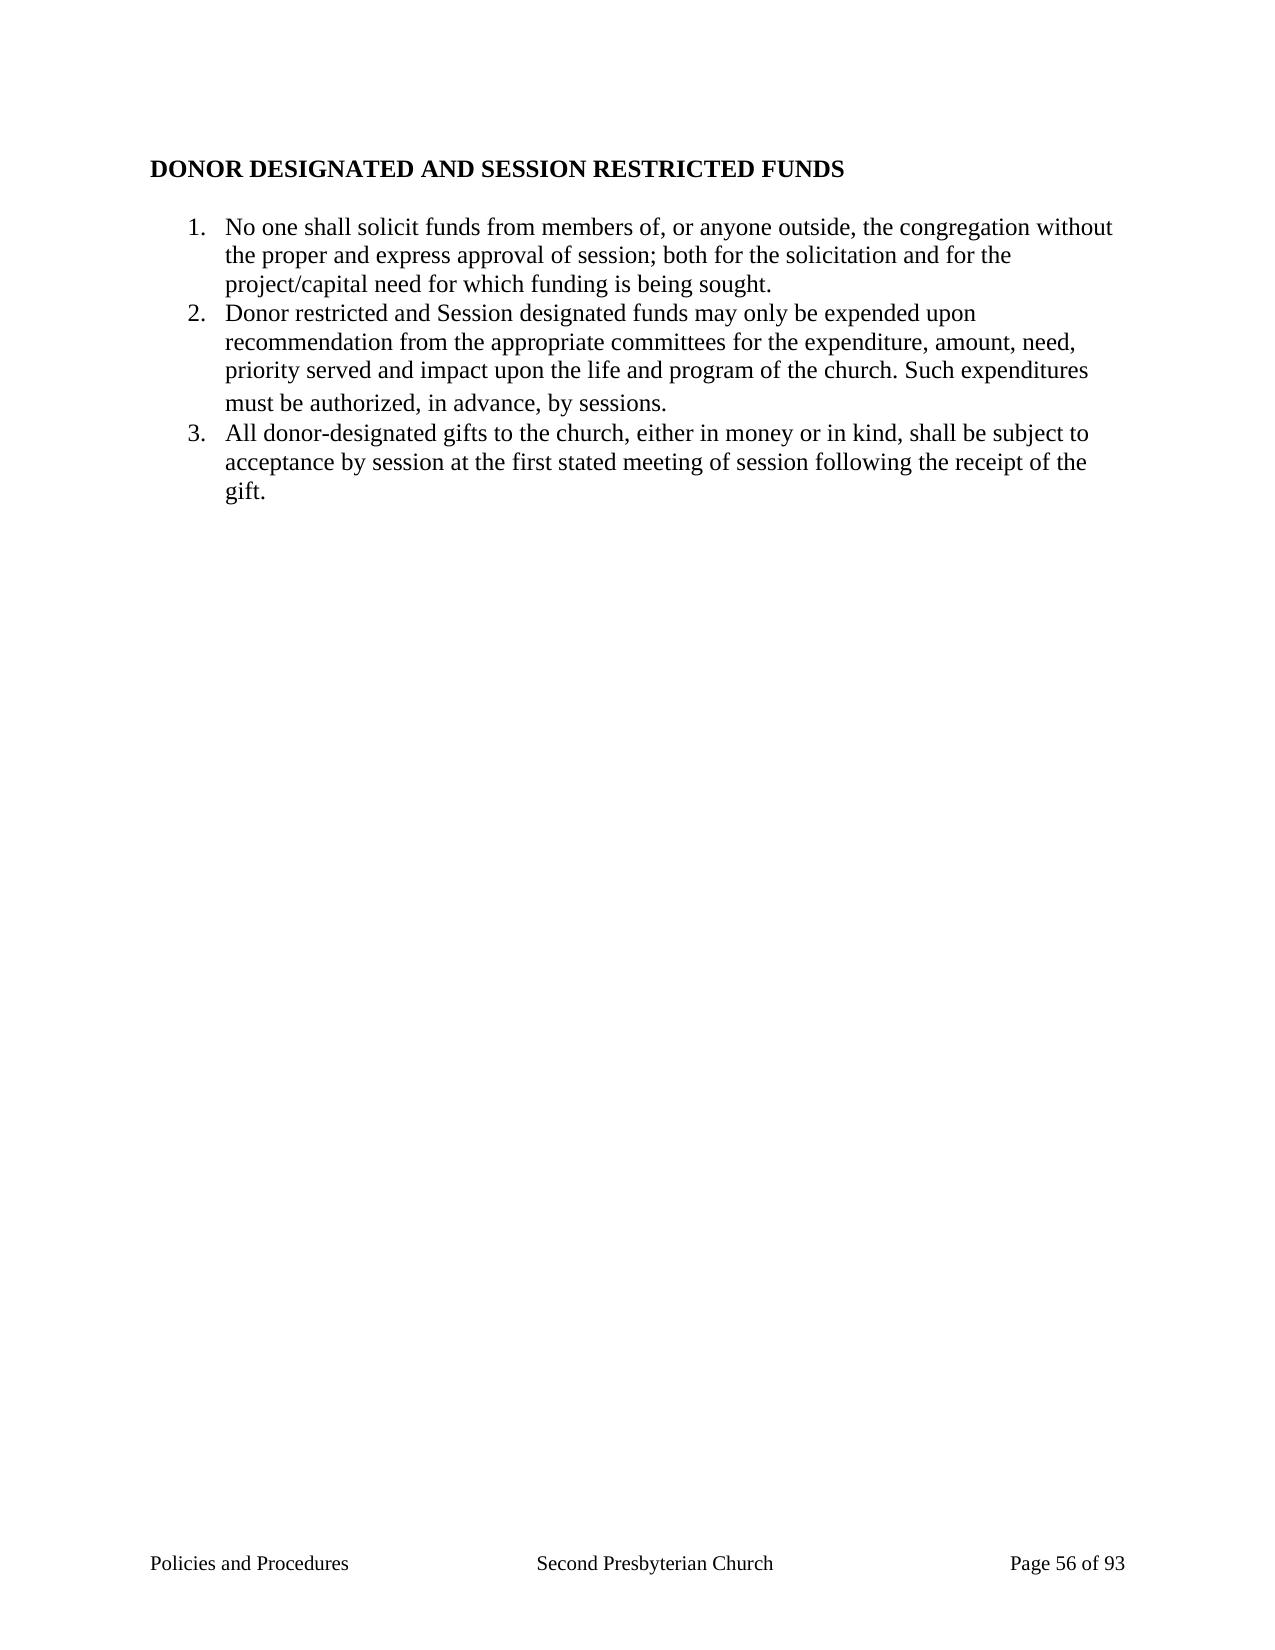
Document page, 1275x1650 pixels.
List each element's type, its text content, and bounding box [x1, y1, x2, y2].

subtitle DONOR DESIGNATED AND SESSION RESTRICTED FUNDS [150, 154, 1125, 183]
list No one shall solicit funds from members of, or anyone outside, the congregation without the proper and express approval of session; both for the solicitation and for the project/capital need for which funding is being sought. [187, 212, 1125, 298]
list All donor-designated gifts to the church, either in money or in kind, shall be subject to acceptance by session at the first stated meeting of session following the receipt of the gift. [187, 418, 1125, 504]
list Donor restricted and Session designated funds may only be expended upon recommendation from the appropriate committees for the expenditure, amount, need, priority served and impact upon the life and program of the church. Such expenditures must be authorized, in advance, by sessions. [187, 298, 1125, 418]
